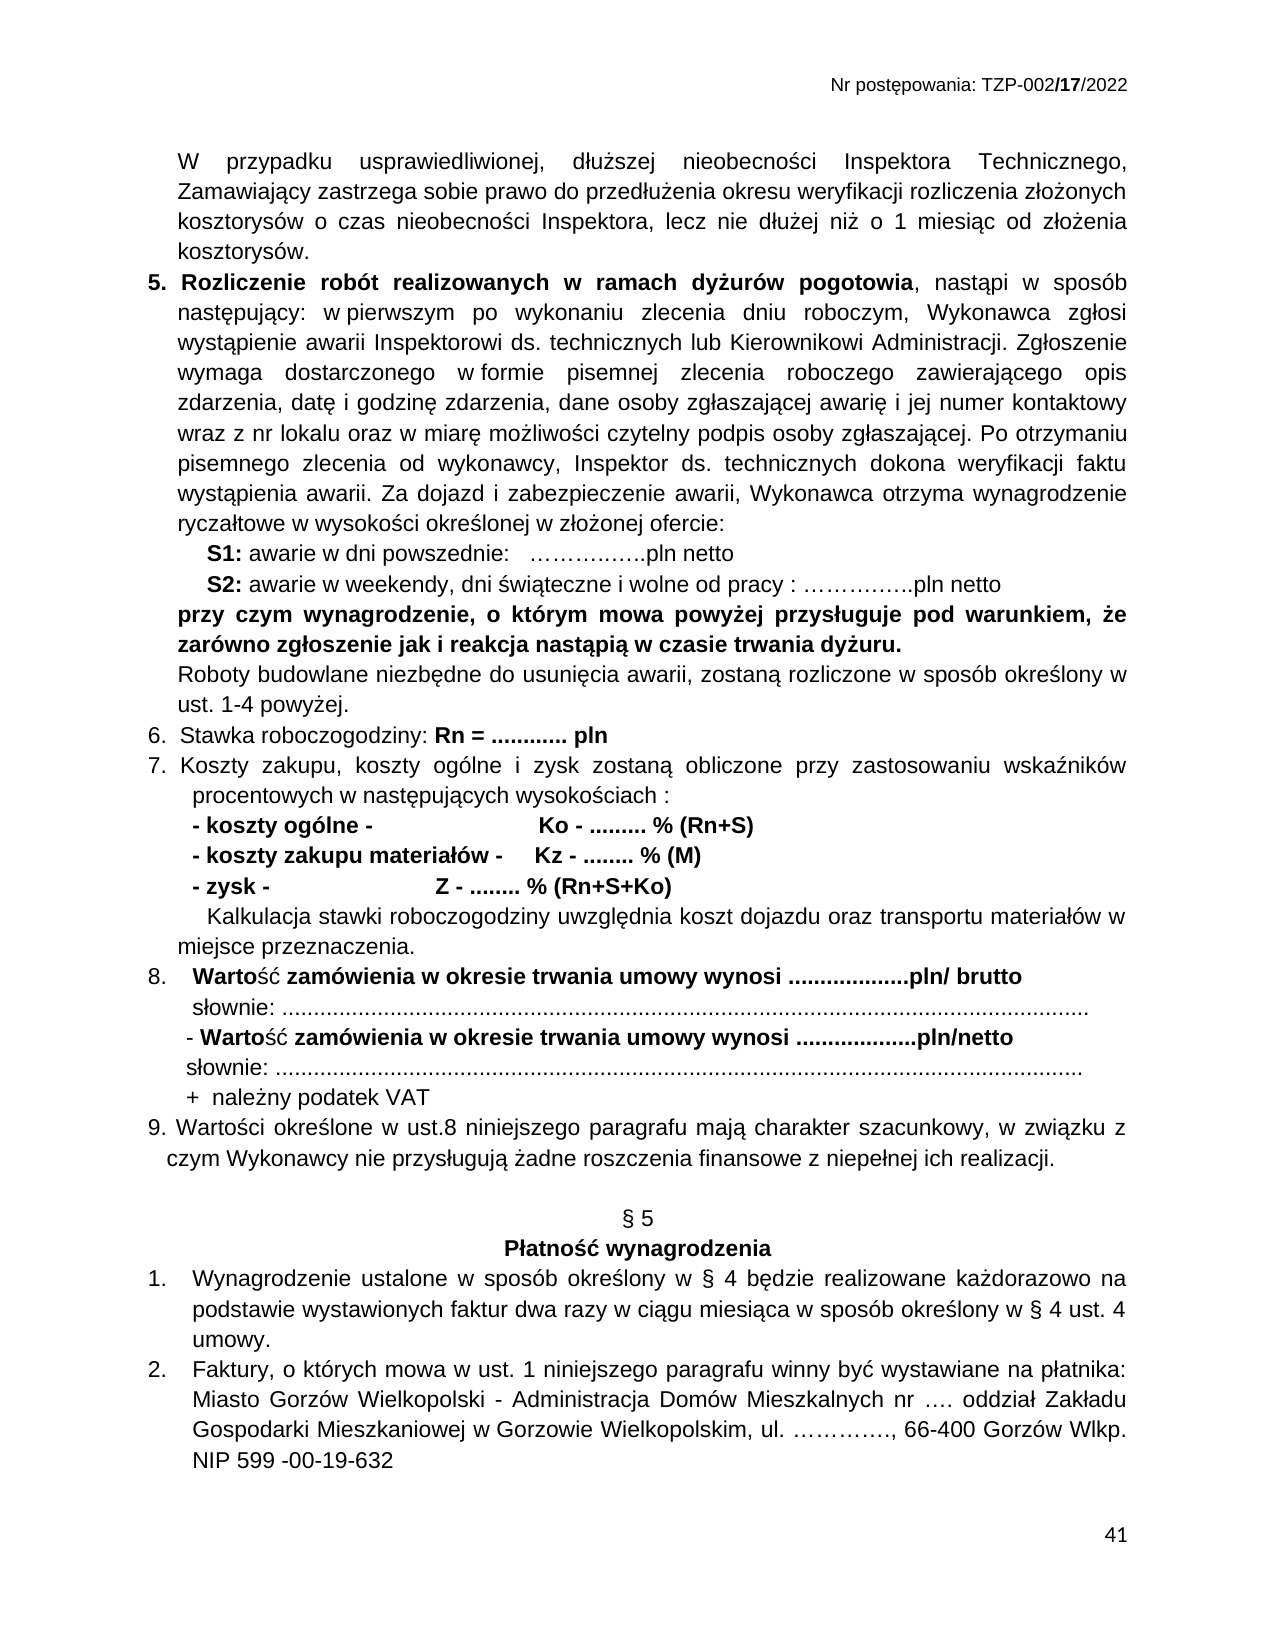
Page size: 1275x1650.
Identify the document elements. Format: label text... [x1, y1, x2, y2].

text S2: awarie w weekendy, dni świąteczne i wolne od pracy : ……….…..pln netto [192, 571, 1127, 597]
text 9. Wartości określone w ust.8 niniejszego paragrafu mają charakter szacunkowy, w związku z czym Wykonawcy nie przysługują żadne roszczenia finansowe z niepełnej ich realizacji. [148, 1114, 1127, 1171]
text Roboty budowlane niezbędne do usunięcia awarii, zostaną rozliczone w sposób określony w ust. 1-4 powyżej. [177, 661, 1127, 718]
text - zysk - Z - ........ % (Rn+S+Ko) [192, 873, 1127, 899]
text - koszty zakupu materiałów - Kz - ........ % (M) [192, 842, 1127, 869]
text przy czym wynagrodzenie, o którym mowa powyżej przysługuje pod warunkiem, że zarówno zgłoszenie jak i reakcja nastąpią w czasie trwania dyżuru. [177, 601, 1127, 657]
text Płatność wynagrodzenia [148, 1235, 1127, 1261]
text słownie: ............................................................................................................................... [148, 993, 1127, 1020]
text 8. Wartość zamówienia w okresie trwania umowy wynosi ...................pln/ brutto [148, 963, 1127, 989]
text - Wartość zamówienia w okresie trwania umowy wynosi ...................pln/netto [148, 1024, 1127, 1050]
text § 5 [148, 1205, 1127, 1231]
text 5. Rozliczenie robót realizowanych w ramach dyżurów pogotowia, nastąpi w sposób następujący: w pierwszym po wykonaniu zlecenia dniu roboczym, Wykonawca zgłosi wystąpienie awarii Inspektorowi ds. technicznych lub Kierownikowi Administracji. Zgłoszenie wymaga dostarczonego w formie pisemnej zlecenia roboczego zawierającego opis zdarzenia, datę i godzinę zdarzenia, dane osoby zgłaszającej awarię i jej numer kontaktowy wraz z nr lokalu oraz w miarę możliwości czytelny podpis osoby zgłaszającej. Po otrzymaniu pisemnego zlecenia od wykonawcy, Inspektor ds. technicznych dokona weryfikacji faktu wystąpienia awarii. Za dojazd i zabezpieczenie awarii, Wykonawca otrzyma wynagrodzenie ryczałtowe w wysokości określonej w złożonej ofercie: [148, 268, 1127, 536]
list Wynagrodzenie ustalone w sposób określony w § 4 będzie realizowane każdorazowo na podstawie wystawionych faktur dwa razy w ciągu miesiąca w sposób określony w § 4 ust. 4 umowy. [148, 1265, 1127, 1352]
list W przypadku usprawiedliwionej, dłuższej nieobecności Inspektora Technicznego, Zamawiający zastrzega sobie prawo do przedłużenia okresu weryfikacji rozliczenia złożonych kosztorysów o czas nieobecności Inspektora, lecz nie dłużej niż o 1 miesiąc od złożenia kosztorysów. [177, 148, 1127, 264]
text słownie: ............................................................................................................................... [148, 1054, 1127, 1080]
text 6. Stawka roboczogodziny: Rn = ............ pln [148, 722, 1127, 748]
text S1: awarie w dni powszednie: ………..…..pln netto [192, 540, 1127, 567]
text 7. Koszty zakupu, koszty ogólne i zysk zostaną obliczone przy zastosowaniu wskaźników procentowych w następujących wysokościach : [148, 752, 1127, 808]
list Faktury, o których mowa w ust. 1 niniejszego paragrafu winny być wystawiane na płatnika: Miasto Gorzów Wielkopolski - Administracja Domów Mieszkalnych nr …. oddział Zakładu Gospodarki Mieszkaniowej w Gorzowie Wielkopolskim, ul. …………., 66-400 Gorzów Wlkp. NIP 599 -00-19-632 [148, 1356, 1127, 1473]
text - koszty ogólne - Ko - ......... % (Rn+S) [192, 812, 1127, 838]
text Kalkulacja stawki roboczogodziny uwzględnia koszt dojazdu oraz transportu materiałów w miejsce przeznaczenia. [103, 903, 1127, 959]
text + należny podatek VAT [148, 1084, 1127, 1110]
